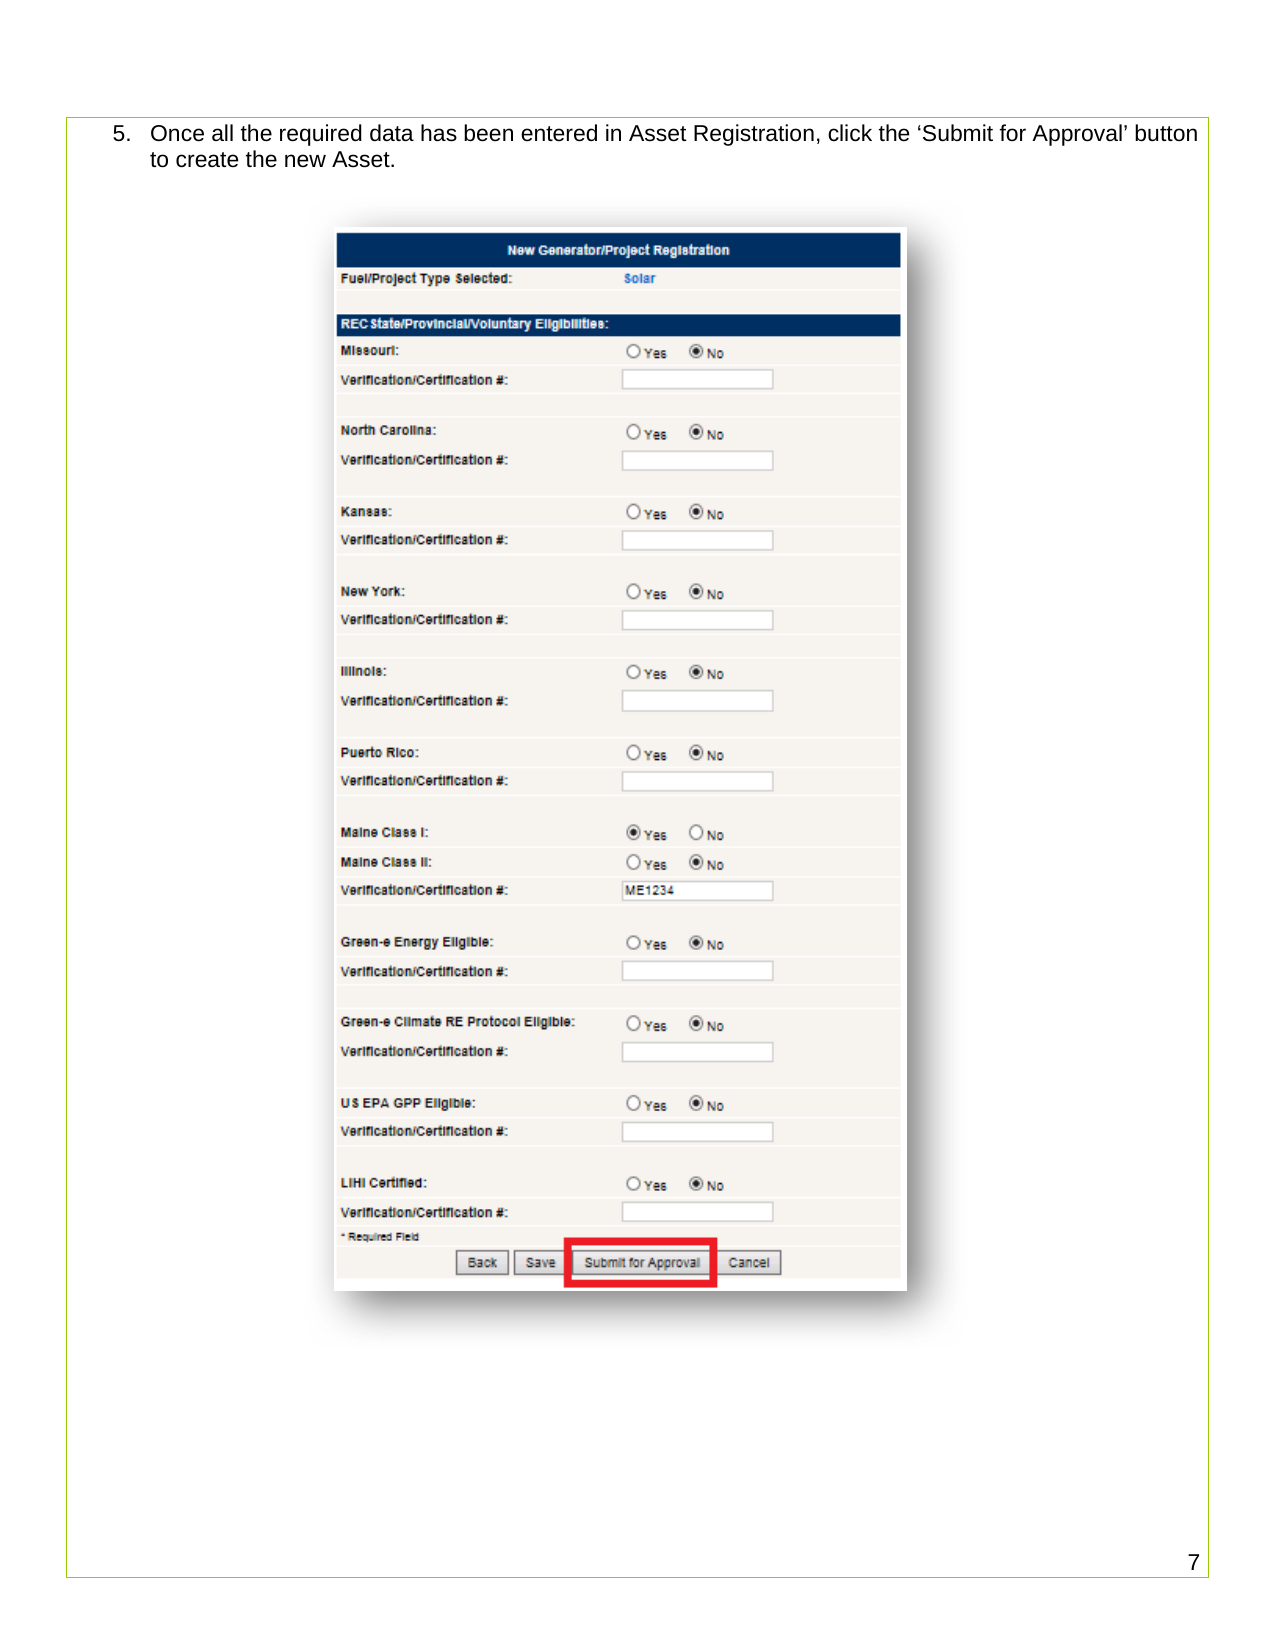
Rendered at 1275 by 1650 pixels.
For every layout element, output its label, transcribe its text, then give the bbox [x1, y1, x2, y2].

picture [334, 227, 907, 1291]
list Once all the required data has been entered in Asset Registration, click the ‘Submit for Approval’ button to create the new Asset. [112, 120, 1200, 173]
